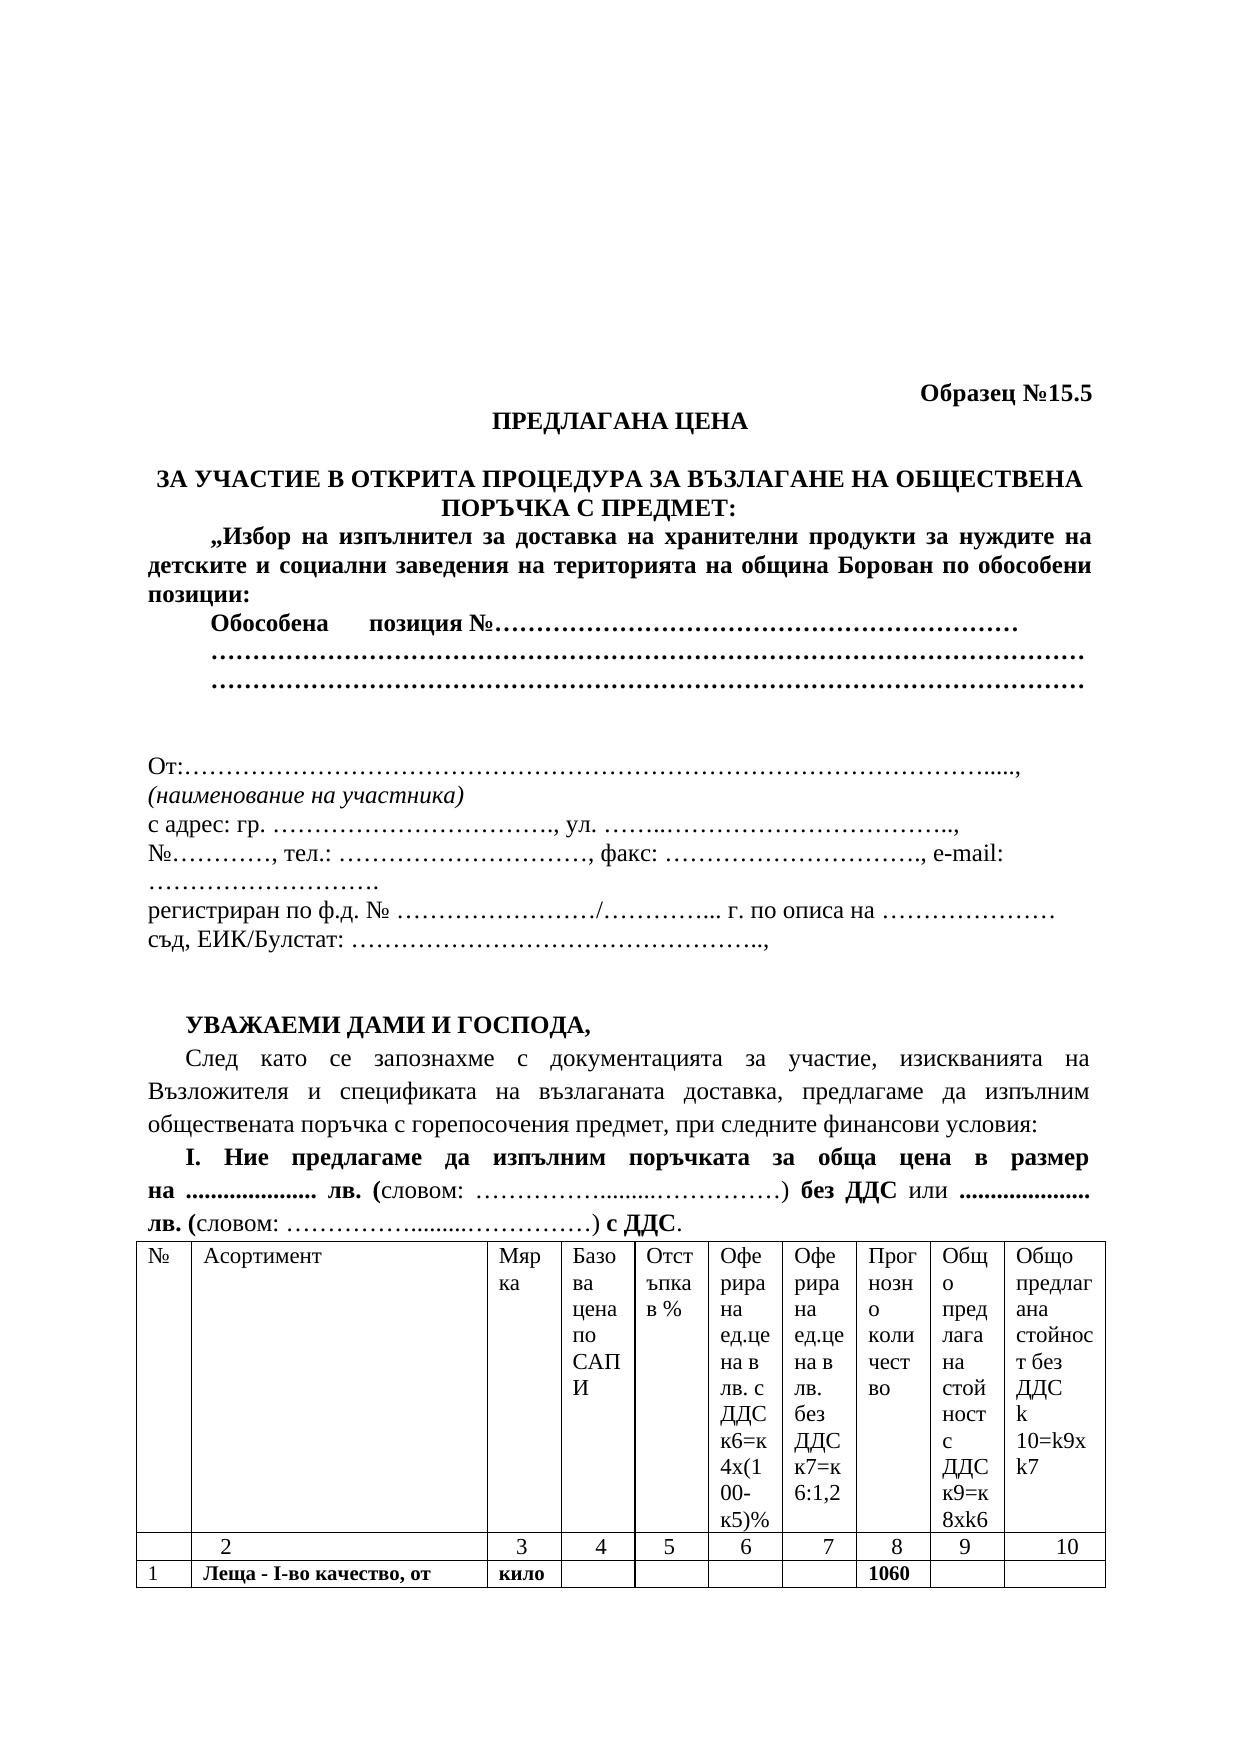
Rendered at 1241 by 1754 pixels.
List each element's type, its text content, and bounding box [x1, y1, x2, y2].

table_header Общо предлагана стойност без ДДС k10=k9xk7 [1005, 1242, 1105, 1532]
table_header № [137, 1242, 191, 1532]
text №…………, тел.: …………………………, факс: …………………………., e-mail: ………………………. [148, 838, 1093, 895]
table_cell 1060 [857, 1561, 930, 1587]
text ПРЕДЛАГАНА ЦЕНА [85, 406, 1093, 435]
text с адрес: гр. ……………………………., ул. ……..…………………………….., [85, 809, 1093, 838]
table_cell [137, 1533, 191, 1559]
table_header Отстъпка в % [636, 1242, 708, 1532]
table_header Оферирана ед.цена в лв. без ДДС к7=к6:1,2 [783, 1242, 856, 1532]
text (наименование на участника) [85, 780, 1093, 809]
table_header Мярка [488, 1242, 561, 1532]
text „Избор на изпълнител за доставка на хранителни продукти за нуждите на детските и социални заведения на територията на община Борован по обособени позиции: [148, 521, 1093, 608]
table_cell 9 [931, 1533, 1004, 1559]
table_header Базова цена по САПИ [562, 1242, 634, 1532]
table_cell 6 [709, 1533, 782, 1559]
table_header Оферирана ед.цена в лв. с ДДС к6=к4x(100-к5)% [709, 1242, 782, 1532]
table_cell [636, 1561, 708, 1587]
table_header Общо предлагана стойност с ДДС к9=к8xk6 [931, 1242, 1004, 1532]
text регистриран по ф.д. № ……………………/…………... г. по описа на ………………… съд, ЕИК/Булстат: ………………………………………….., [148, 895, 1093, 953]
table_cell [562, 1561, 634, 1587]
table_cell 1 [137, 1561, 191, 1587]
table_cell 3 [488, 1533, 561, 1559]
text І. Ние предлагаме да изпълним поръчката за обща цена в размер на ..................... лв. (словом: …………….........……………) без ДДС или ..................... лв. (словом: …………….........……………) с ДДС. [148, 1142, 1090, 1237]
text …………………………………………………………………………………………… …………………………………………………………………………………………… [210, 636, 1093, 694]
table_cell [783, 1561, 856, 1587]
table_cell килограм [488, 1561, 561, 1587]
text Обособена позиция №……………………………………………………… [148, 608, 1093, 636]
table_cell 4 [562, 1533, 634, 1559]
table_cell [192, 1561, 487, 1587]
table_cell [1005, 1561, 1105, 1587]
text ЗА УЧАСТИЕ В ОТКРИТА ПРОЦЕДУРА ЗА ВЪЗЛАГАНЕ НА ОБЩЕСТВЕНА ПОРЪЧКА С ПРЕДМЕТ: [85, 464, 1093, 521]
table_cell 8 [857, 1533, 930, 1559]
table_cell 7 [783, 1533, 856, 1559]
table_header Прогнозно количество [857, 1242, 930, 1532]
text УВАЖАЕМИ ДАМИ И ГОСПОДА, [148, 1010, 1090, 1039]
text Образец №15.5 [85, 378, 1093, 406]
text От:……………………………………………………………………………………....., [85, 751, 1093, 780]
table_cell 2 [192, 1533, 487, 1559]
text След като се запознахме с документацията за участие, изискванията на Възложителя и спецификата на възлаганата доставка, предлагаме да изпълним обществената поръчка с горепосочения предмет, при следните финансови условия: [148, 1043, 1090, 1138]
table_cell [709, 1561, 782, 1587]
table_cell 5 [636, 1533, 708, 1559]
table_cell [931, 1561, 1004, 1587]
table_cell 10 [1005, 1533, 1105, 1559]
table_header Асортимент [192, 1242, 487, 1532]
